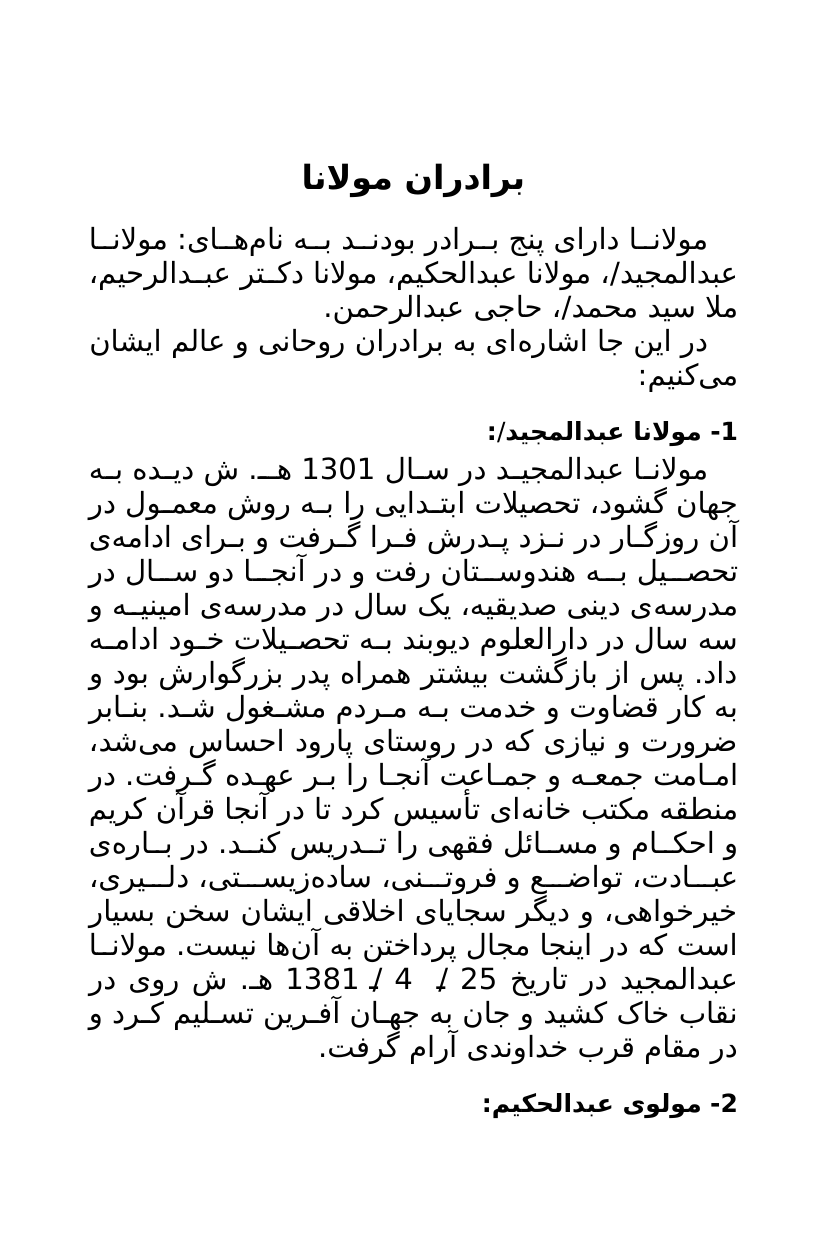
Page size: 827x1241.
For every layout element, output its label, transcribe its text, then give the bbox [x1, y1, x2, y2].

text مولانا عبدالمجید در سال 1301 هـ. ش دیده به جهان گشود، تحصیلات ابتدایی را به روش معمول در آن روزگار در نزد پدرش فرا گرفت و برای ادامه‌ی تحصیل به هندوستان رفت و در آنجا دو سال در مدرسه‌ی دینی صدیقیه، یک سال در مدرسه‌ی امینیه و سه سال در دارالعلوم دیوبند به تحصیلات خود ادامه داد. پس از بازگشت بیشتر همراه پدر بزرگوارش بود و به کار قضاوت و خدمت به مردم مشغول شد. بنابر ضرورت و نیازی که در روستای پارود احساس می‌شد، امامت جمعه و جماعت آنجا را بر عهده گرفت. در منطقه مکتب خانه‌ای تأسیس کرد تا در آنجا قرآن کریم و احکام و مسائل فقهی را تدریس کند. در باره‌ی عبادت، تواضع و فروتنی، ساده‌زیستی، دلیری، خیرخواهی، و دیگر سجایای اخلاقی ایشان سخن بسیار است که در اینجا مجال پرداختن به آن‌ها نیست. مولانا عبدالمجید در تاریخ 25 / 4 / 1381 هـ. ش روی در نقاب خاک کشید و جان به جهان آفرین تسلیم کرد و در مقام قرب خداوندی آرام گرفت. [89, 453, 738, 1064]
text مولانا دارای پنج برادر بودند به نام‌های: مولانا عبدالمجید/، مولانا عبدالحکیم، مولانا دکتر عبدالرحیم، ملا سید محمد/، حاجی عبدالرحمن. [89, 222, 738, 324]
text 2- مولوی عبدالحکیم: [89, 1089, 738, 1118]
text در این جا اشاره‌ای به برادران روحانی و عالم ایشان می‌کنیم: [89, 324, 738, 392]
text 1- مولانا عبدالمجید/: [89, 417, 738, 446]
text برادران مولانا [89, 158, 738, 197]
